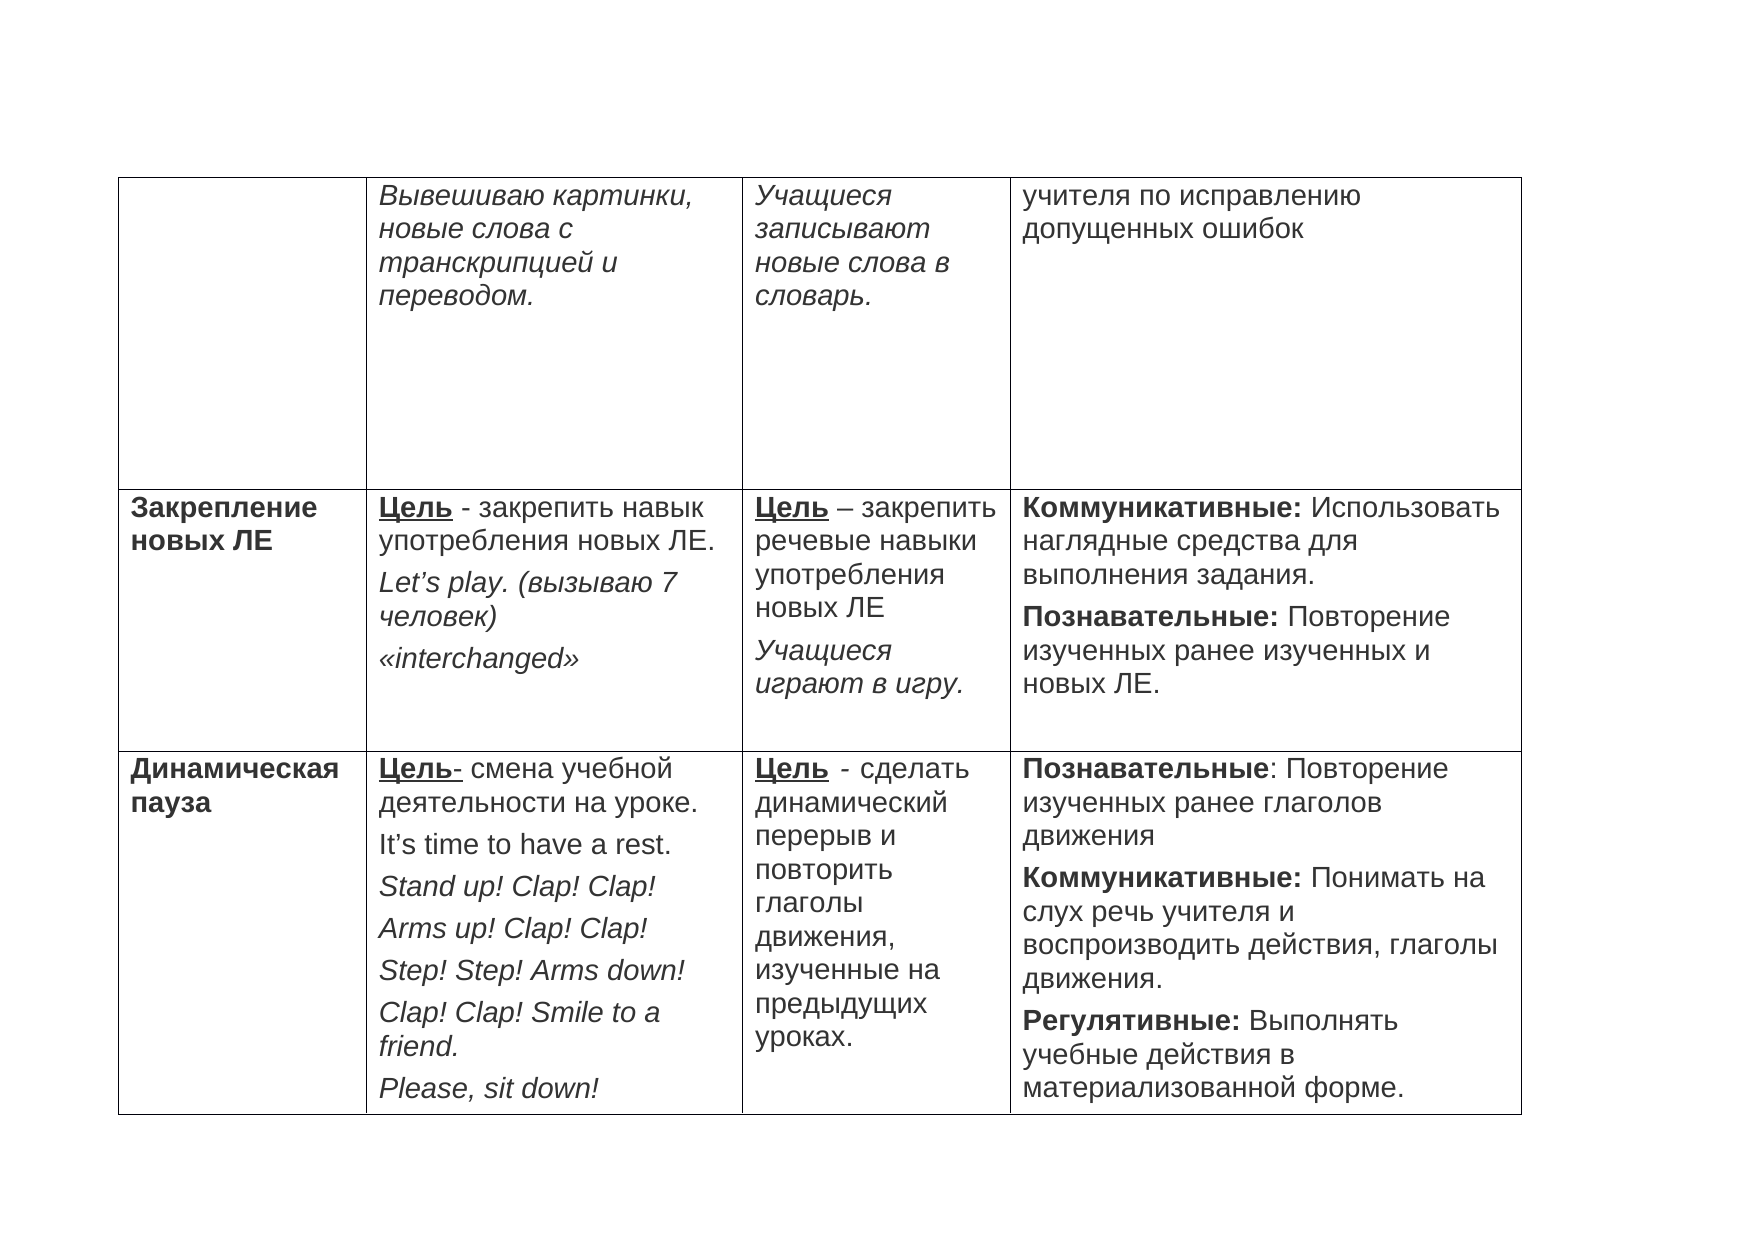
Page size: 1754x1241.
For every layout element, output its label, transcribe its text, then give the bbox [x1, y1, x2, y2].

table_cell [743, 178, 1010, 489]
table_cell Цель - закрепить навык употребления новых ЛЕ. Let’s play. (вызываю 7 человек) «interchanged» [367, 490, 742, 751]
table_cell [367, 178, 742, 489]
table_cell Коммуникативные: Использовать наглядные средства для выполнения задания. Познавательные: Повторение изученных ранее изученных и новых ЛЕ. [1011, 490, 1521, 751]
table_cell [119, 178, 366, 489]
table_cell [1011, 752, 1521, 1113]
table_cell Закрепление новых ЛЕ [119, 490, 366, 751]
table_cell Цель – закрепить речевые навыки употребления новых ЛЕ Учащиеся играют в игру. [743, 490, 1010, 751]
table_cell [743, 752, 1010, 1113]
table_cell Динамическая пауза [119, 752, 366, 1113]
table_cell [1011, 178, 1521, 489]
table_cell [367, 752, 742, 1113]
